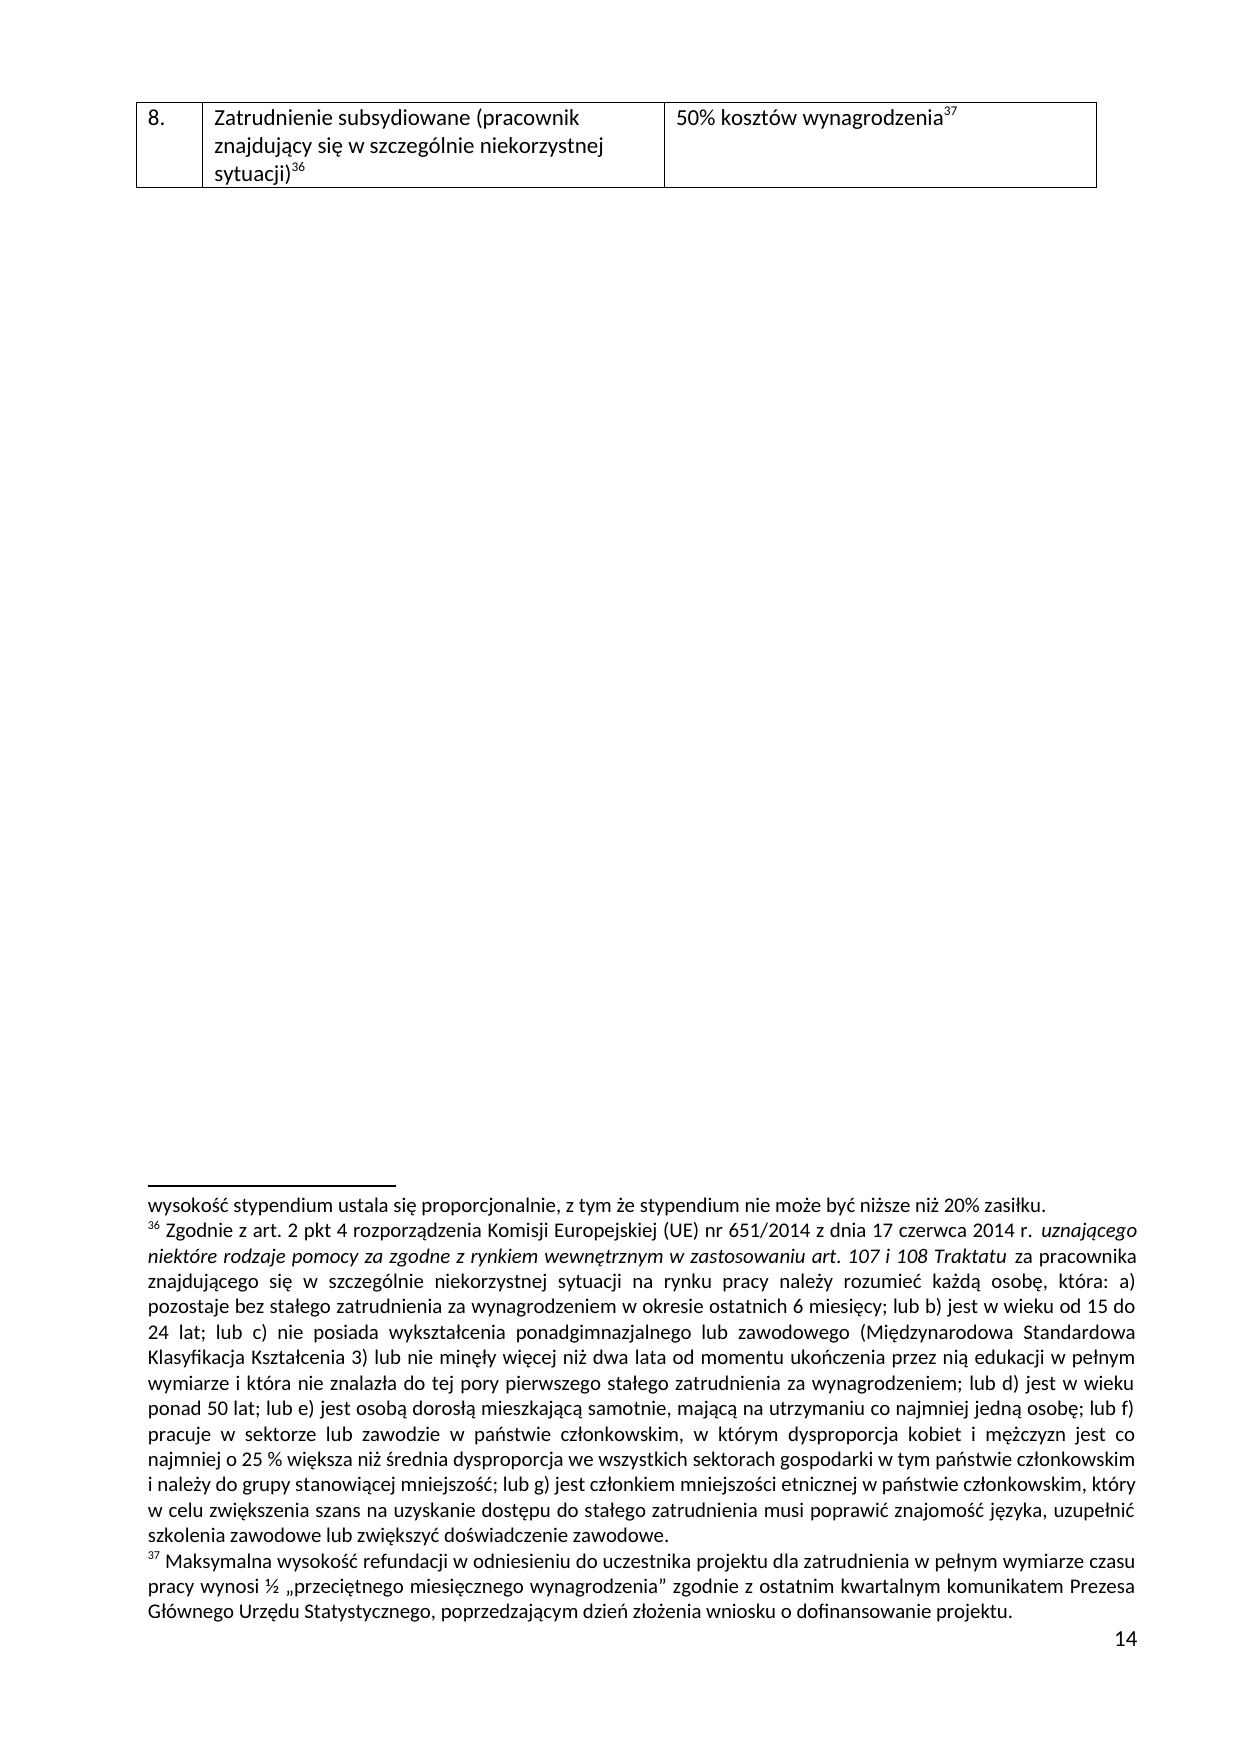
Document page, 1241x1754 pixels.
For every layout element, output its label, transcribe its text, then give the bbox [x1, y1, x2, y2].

table_cell 8. [137, 103, 202, 187]
table_cell Zatrudnienie subsydiowane (pracownik znajdujący się w szczególnie niekorzystnej sytuacji) [203, 103, 664, 187]
table_cell 50% kosztów wynagrodzenia [665, 103, 1096, 187]
